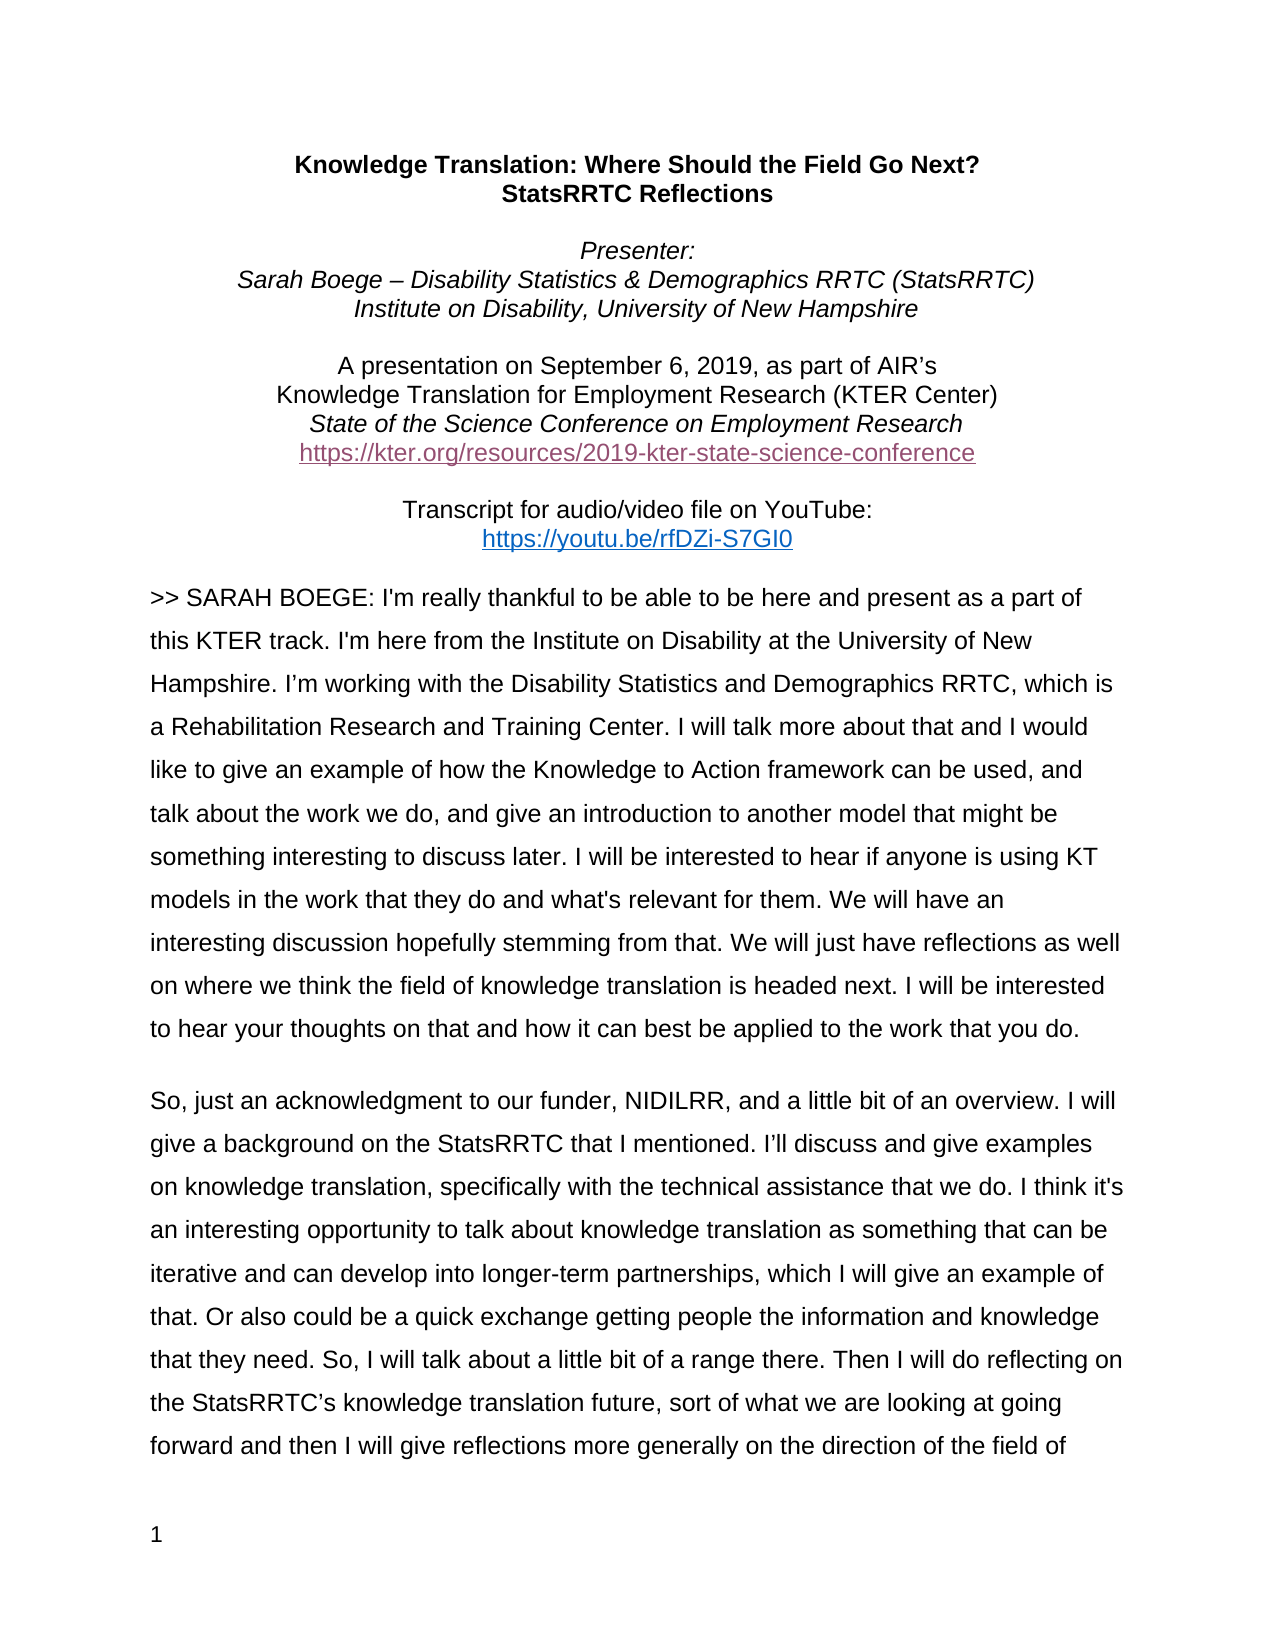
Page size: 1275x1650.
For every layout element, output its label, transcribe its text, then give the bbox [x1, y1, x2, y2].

text Knowledge Translation: Where Should the Field Go Next? [150, 150, 1125, 179]
text Knowledge Translation for Employment Research (KTER Center) [150, 380, 1125, 409]
text https://kter.org/resources/2019-kter-state-science-conference [150, 437, 1125, 466]
text A presentation on September 6, 2019, as part of AIR’s [150, 351, 1125, 380]
text https://youtu.be/rfDZi-S7GI0 [150, 524, 1125, 552]
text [150, 1086, 1125, 1460]
text State of the Science Conference on Employment Research [150, 409, 1125, 437]
text Institute on Disability, University of New Hampshire [150, 294, 1125, 322]
text Transcript for audio/video file on YouTube: [150, 495, 1125, 524]
text >> SARAH BOEGE: I'm really thankful to be able to be here and present as a part of this KTER track. I'm here from the Institute on Disability at the University of New Hampshire. I’m working with the Disability Statistics and Demographics RRTC, which is a Rehabilitation Research and Training Center. I will talk more about that and I would like to give an example of how the Knowledge to Action framework can be used, and talk about the work we do, and give an introduction to another model that might be something interesting to discuss later. I will be interested to hear if anyone is using KT models in the work that they do and what's relevant for them. We will have an interesting discussion hopefully stemming from that. We will just have reflections as well on where we think the field of knowledge translation is headed next. I will be interested to hear your thoughts on that and how it can best be applied to the work that you do. [150, 583, 1125, 1043]
text StatsRRTC Reflections [150, 179, 1125, 207]
text Sarah Boege – Disability Statistics & Demographics RRTC (StatsRRTC) [150, 265, 1125, 294]
text Presenter: [150, 236, 1125, 265]
